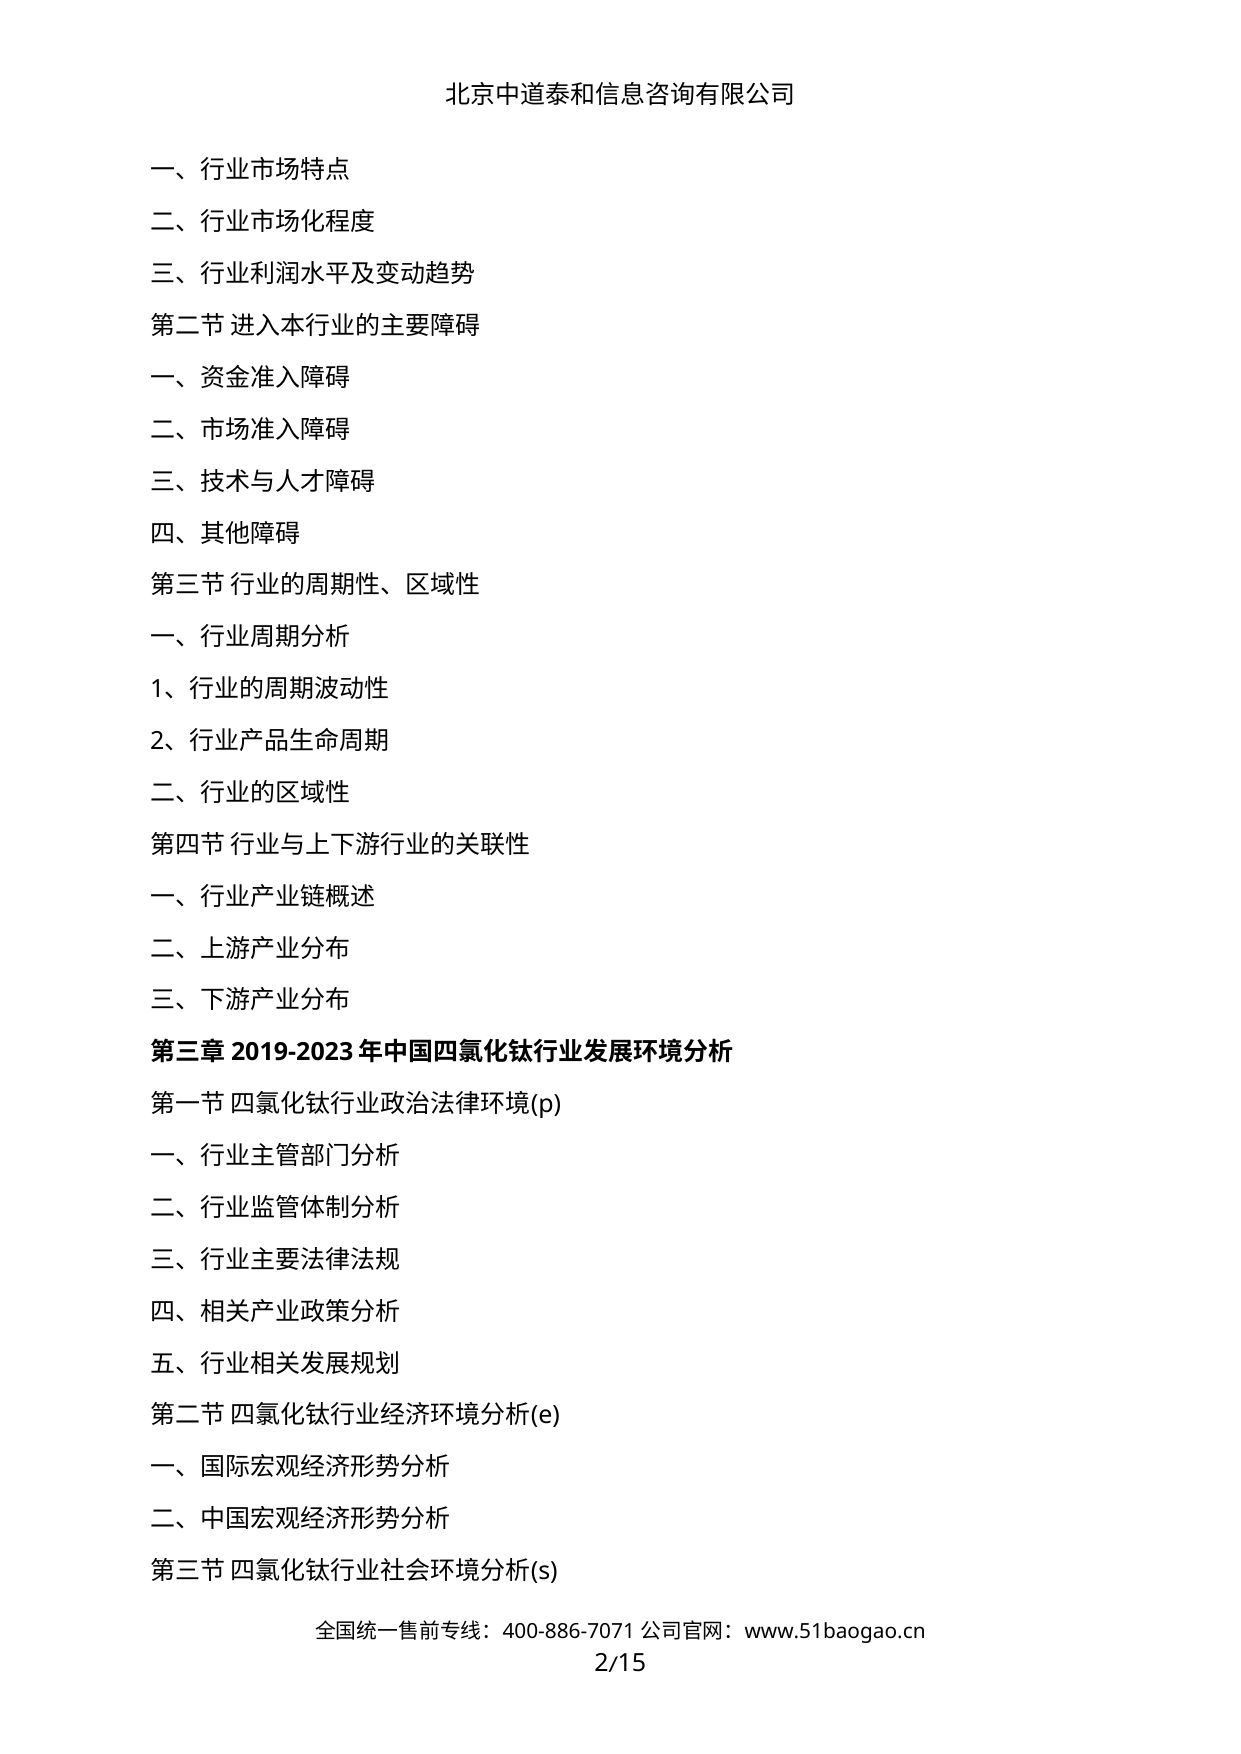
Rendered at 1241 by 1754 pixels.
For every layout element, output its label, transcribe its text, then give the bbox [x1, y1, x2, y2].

text 五、行业相关发展规划 [150, 1343, 1090, 1379]
text 第四节 行业与上下游行业的关联性 [150, 824, 1090, 861]
text 二、中国宏观经济形势分析 [150, 1499, 1090, 1535]
text 三、下游产业分布 [150, 980, 1090, 1016]
text 第三节 四氯化钛行业社会环境分析(s) [150, 1551, 1090, 1587]
text 二、市场准入障碍 [150, 409, 1090, 446]
text 四、其他障碍 [150, 513, 1090, 549]
text 二、上游产业分布 [150, 928, 1090, 964]
text 一、行业主管部门分析 [150, 1136, 1090, 1172]
text 三、行业主要法律法规 [150, 1239, 1090, 1276]
text 三、行业利润水平及变动趋势 [150, 254, 1090, 290]
text 第一节 四氯化钛行业政治法律环境(p) [150, 1084, 1090, 1120]
text 三、技术与人才障碍 [150, 461, 1090, 497]
text 1、行业的周期波动性 [150, 669, 1090, 705]
text 一、行业市场特点 [150, 150, 1090, 186]
text 二、行业市场化程度 [150, 202, 1090, 238]
text 第三章 2019-2023年中国四氯化钛行业发展环境分析 [150, 1032, 1090, 1068]
text 2、行业产品生命周期 [150, 721, 1090, 757]
text 二、行业监管体制分析 [150, 1187, 1090, 1224]
text 四、相关产业政策分析 [150, 1291, 1090, 1327]
text 一、资金准入障碍 [150, 357, 1090, 394]
text 第二节 进入本行业的主要障碍 [150, 306, 1090, 342]
text 一、行业周期分析 [150, 617, 1090, 653]
text 第三节 行业的周期性、区域性 [150, 565, 1090, 601]
text 一、行业产业链概述 [150, 876, 1090, 912]
text 二、行业的区域性 [150, 772, 1090, 809]
text 一、国际宏观经济形势分析 [150, 1447, 1090, 1483]
text 第二节 四氯化钛行业经济环境分析(e) [150, 1395, 1090, 1431]
